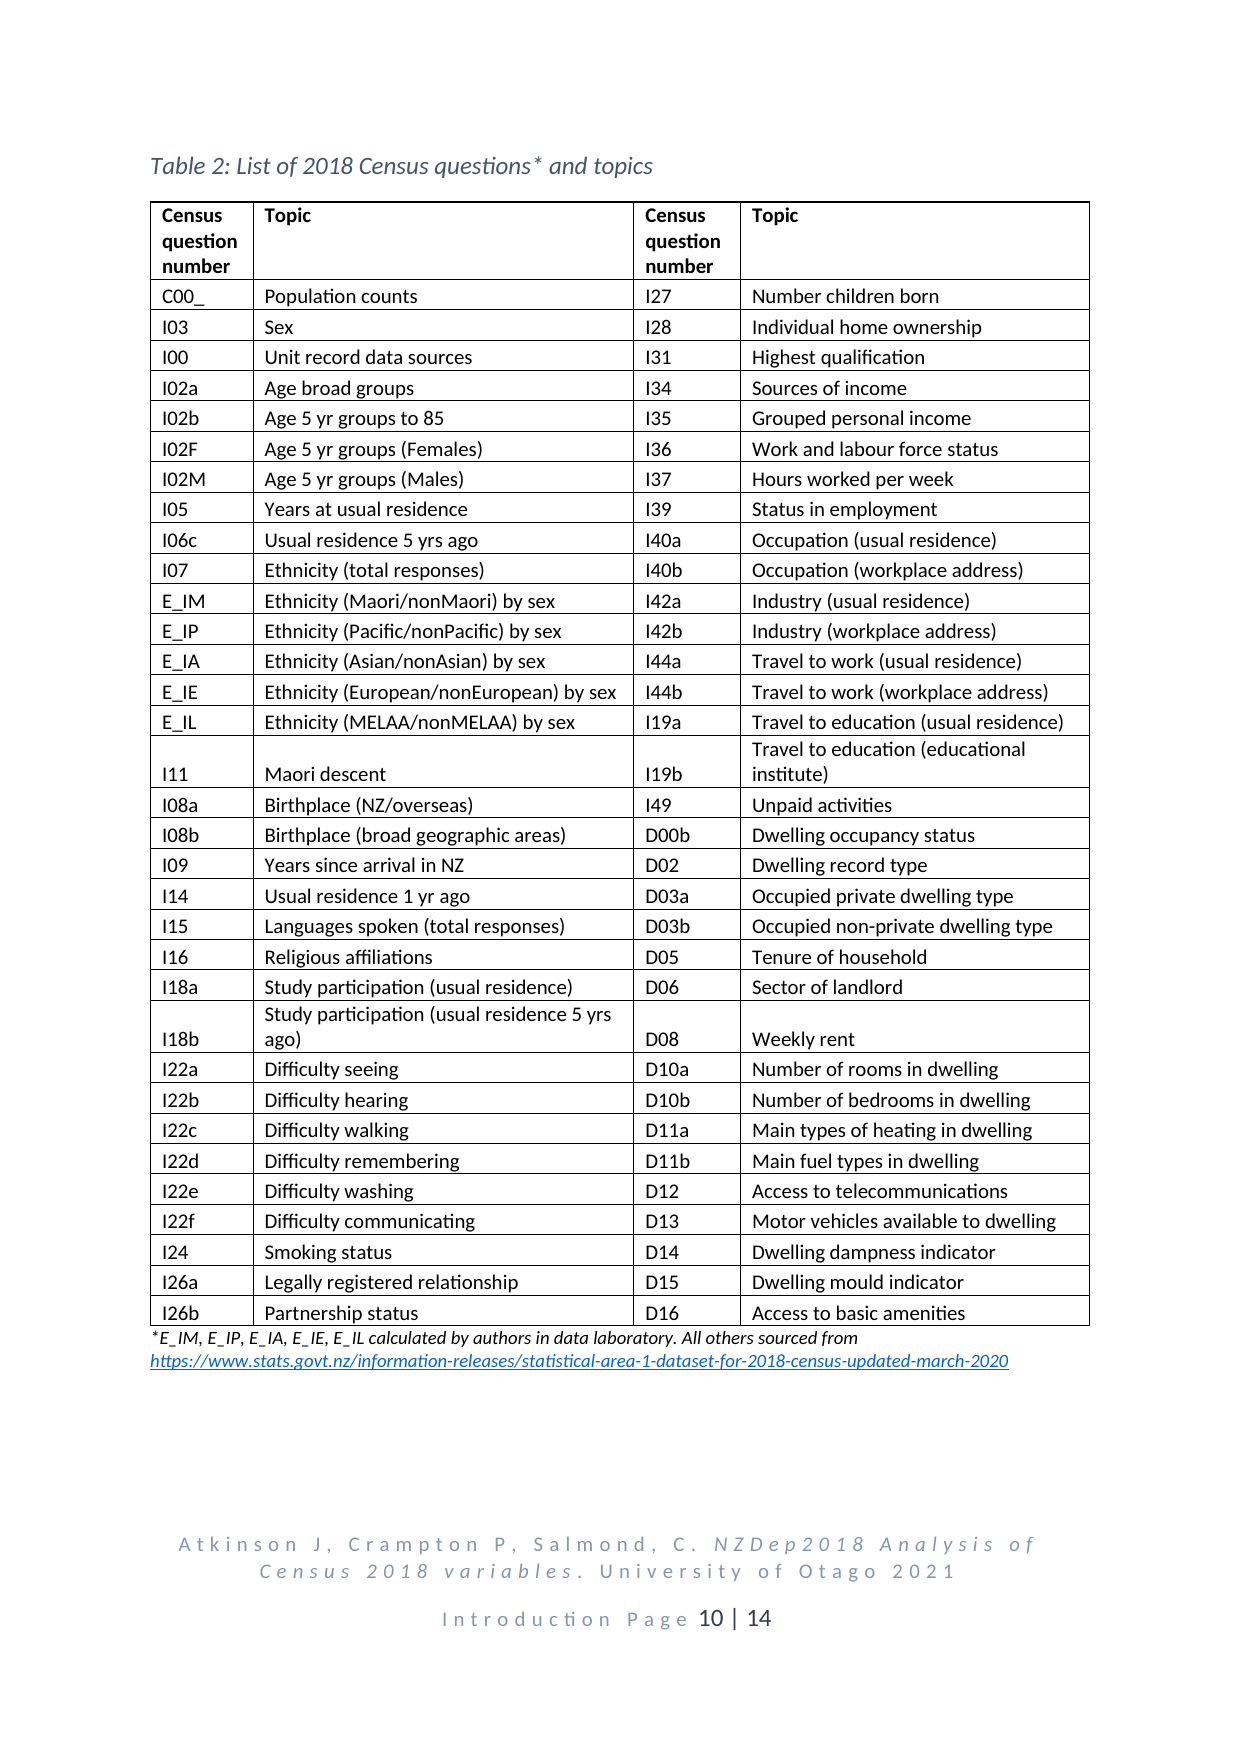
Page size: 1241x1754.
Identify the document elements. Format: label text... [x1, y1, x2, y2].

table_cell D03a [634, 879, 740, 908]
table_cell D14 [634, 1235, 740, 1264]
table_cell Work and labour force status [741, 432, 1089, 461]
table_cell I15 [151, 910, 253, 939]
table_cell D06 [634, 970, 740, 1000]
table_cell Unit record data sources [254, 341, 633, 370]
table_cell E_IM [151, 584, 253, 613]
table_cell Usual residence 5 yrs ago [254, 523, 633, 552]
table_cell I49 [634, 788, 740, 817]
table_cell I06c [151, 523, 253, 552]
table_cell I02a [151, 371, 253, 400]
table_cell I35 [634, 401, 740, 431]
table_cell I26a [151, 1266, 253, 1295]
table_cell I22a [151, 1053, 253, 1082]
table_cell I40b [634, 554, 740, 583]
table_cell I22d [151, 1144, 253, 1173]
table_cell Years at usual residence [254, 493, 633, 522]
table_cell Smoking status [254, 1235, 633, 1264]
table_cell Sector of landlord [741, 970, 1089, 1000]
table_cell I42b [634, 614, 740, 644]
table_cell Unpaid activities [741, 788, 1089, 817]
table_cell D02 [634, 849, 740, 878]
table_cell I11 [151, 736, 253, 787]
table_cell Difficulty remembering [254, 1144, 633, 1173]
table_cell Age 5 yr groups to 85 [254, 401, 633, 431]
table_cell D11a [634, 1114, 740, 1143]
table_cell Years since arrival in NZ [254, 849, 633, 878]
table_header Topic [254, 203, 633, 279]
table_cell I31 [634, 341, 740, 370]
table_cell I16 [151, 940, 253, 969]
table_cell Age 5 yr groups (Females) [254, 432, 633, 461]
table_cell Difficulty communicating [254, 1205, 633, 1234]
table_cell I14 [151, 879, 253, 908]
table_cell Occupation (usual residence) [741, 523, 1089, 552]
table_cell Individual home ownership [741, 310, 1089, 339]
table_cell Birthplace (NZ/overseas) [254, 788, 633, 817]
table_cell D12 [634, 1174, 740, 1204]
table_cell Partnership status [254, 1296, 633, 1325]
table_cell I39 [634, 493, 740, 522]
table_cell D13 [634, 1205, 740, 1234]
table_cell Access to basic amenities [741, 1296, 1089, 1325]
table_cell Legally registered relationship [254, 1266, 633, 1295]
table_cell Languages spoken (total responses) [254, 910, 633, 939]
table_cell Travel to work (workplace address) [741, 675, 1089, 704]
table_cell Travel to education (educational institute) [741, 736, 1089, 787]
table_cell Status in employment [741, 493, 1089, 522]
table_cell Religious affiliations [254, 940, 633, 969]
table_cell I22b [151, 1083, 253, 1112]
table_cell Occupied private dwelling type [741, 879, 1089, 908]
table_cell Occupation (workplace address) [741, 554, 1089, 583]
table_cell D03b [634, 910, 740, 939]
table_cell I42a [634, 584, 740, 613]
table_cell Difficulty seeing [254, 1053, 633, 1082]
table_cell D10a [634, 1053, 740, 1082]
table_cell Ethnicity (MELAA/nonMELAA) by sex [254, 706, 633, 735]
table_cell Difficulty washing [254, 1174, 633, 1204]
table_cell Population counts [254, 280, 633, 309]
table_cell E_IA [151, 645, 253, 674]
table_cell I05 [151, 493, 253, 522]
table_cell Motor vehicles available to dwelling [741, 1205, 1089, 1234]
table_cell Number children born [741, 280, 1089, 309]
table_cell Ethnicity (Asian/nonAsian) by sex [254, 645, 633, 674]
table_cell Study participation (usual residence 5 yrs ago) [254, 1001, 633, 1052]
table_cell I44b [634, 675, 740, 704]
table_cell I02b [151, 401, 253, 431]
table_cell D16 [634, 1296, 740, 1325]
table_cell D15 [634, 1266, 740, 1295]
table_cell Sources of income [741, 371, 1089, 400]
table_cell Age broad groups [254, 371, 633, 400]
table_cell Access to telecommunications [741, 1174, 1089, 1204]
table_cell I02F [151, 432, 253, 461]
table_cell Industry (workplace address) [741, 614, 1089, 644]
table_cell I44a [634, 645, 740, 674]
table_cell Main types of heating in dwelling [741, 1114, 1089, 1143]
table_cell D00b [634, 818, 740, 848]
table_cell Dwelling occupancy status [741, 818, 1089, 848]
table_cell Occupied non-private dwelling type [741, 910, 1089, 939]
text Table 2: List of 2018 Census questions* and topics [150, 150, 1090, 181]
table_cell I18b [151, 1001, 253, 1052]
table_cell Study participation (usual residence) [254, 970, 633, 1000]
table_cell D08 [634, 1001, 740, 1052]
table_cell I02M [151, 462, 253, 492]
table_cell Number of rooms in dwelling [741, 1053, 1089, 1082]
table_cell Main fuel types in dwelling [741, 1144, 1089, 1173]
table_cell Number of bedrooms in dwelling [741, 1083, 1089, 1112]
table_cell Industry (usual residence) [741, 584, 1089, 613]
table_header Topic [741, 203, 1089, 279]
table_cell I00 [151, 341, 253, 370]
table_cell Usual residence 1 yr ago [254, 879, 633, 908]
table_cell Difficulty hearing [254, 1083, 633, 1112]
table_cell D10b [634, 1083, 740, 1112]
table_cell D05 [634, 940, 740, 969]
table_cell I40a [634, 523, 740, 552]
text *E_IM, E_IP, E_IA, E_IE, E_IL calculated by authors in data laboratory. All others sourced from https://www.stats.govt.nz/information-releases/statistical-area-1-dataset-for-2018-census-updated-march-2020 [150, 1326, 1090, 1372]
table_header Census question number [151, 203, 253, 279]
table_cell Dwelling dampness indicator [741, 1235, 1089, 1264]
table_cell E_IP [151, 614, 253, 644]
table_cell I24 [151, 1235, 253, 1264]
table_cell Ethnicity (Maori/nonMaori) by sex [254, 584, 633, 613]
table_cell I19a [634, 706, 740, 735]
table_cell I37 [634, 462, 740, 492]
table_cell I22e [151, 1174, 253, 1204]
table_cell Sex [254, 310, 633, 339]
table_cell Maori descent [254, 736, 633, 787]
table_cell Ethnicity (total responses) [254, 554, 633, 583]
table_cell I34 [634, 371, 740, 400]
table_cell I07 [151, 554, 253, 583]
table_cell Dwelling mould indicator [741, 1266, 1089, 1295]
table_cell D11b [634, 1144, 740, 1173]
table_cell Travel to work (usual residence) [741, 645, 1089, 674]
table_cell Difficulty walking [254, 1114, 633, 1143]
table_cell C00_ [151, 280, 253, 309]
table_cell I08b [151, 818, 253, 848]
table_cell Ethnicity (Pacific/nonPacific) by sex [254, 614, 633, 644]
table_cell I36 [634, 432, 740, 461]
table_cell I26b [151, 1296, 253, 1325]
table_cell E_IE [151, 675, 253, 704]
table_cell Ethnicity (European/nonEuropean) by sex [254, 675, 633, 704]
table_cell I19b [634, 736, 740, 787]
table_cell Tenure of household [741, 940, 1089, 969]
table_cell I08a [151, 788, 253, 817]
table_cell Travel to education (usual residence) [741, 706, 1089, 735]
table_cell Grouped personal income [741, 401, 1089, 431]
table_cell E_IL [151, 706, 253, 735]
table_cell I09 [151, 849, 253, 878]
table_cell Age 5 yr groups (Males) [254, 462, 633, 492]
table_cell I03 [151, 310, 253, 339]
table_cell Highest qualification [741, 341, 1089, 370]
table_header Census question number [634, 203, 740, 279]
table_cell Weekly rent [741, 1001, 1089, 1052]
table_cell I28 [634, 310, 740, 339]
table_cell Hours worked per week [741, 462, 1089, 492]
table_cell I27 [634, 280, 740, 309]
table_cell I22f [151, 1205, 253, 1234]
table_cell I22c [151, 1114, 253, 1143]
table_cell I18a [151, 970, 253, 1000]
table_cell Dwelling record type [741, 849, 1089, 878]
table_cell Birthplace (broad geographic areas) [254, 818, 633, 848]
